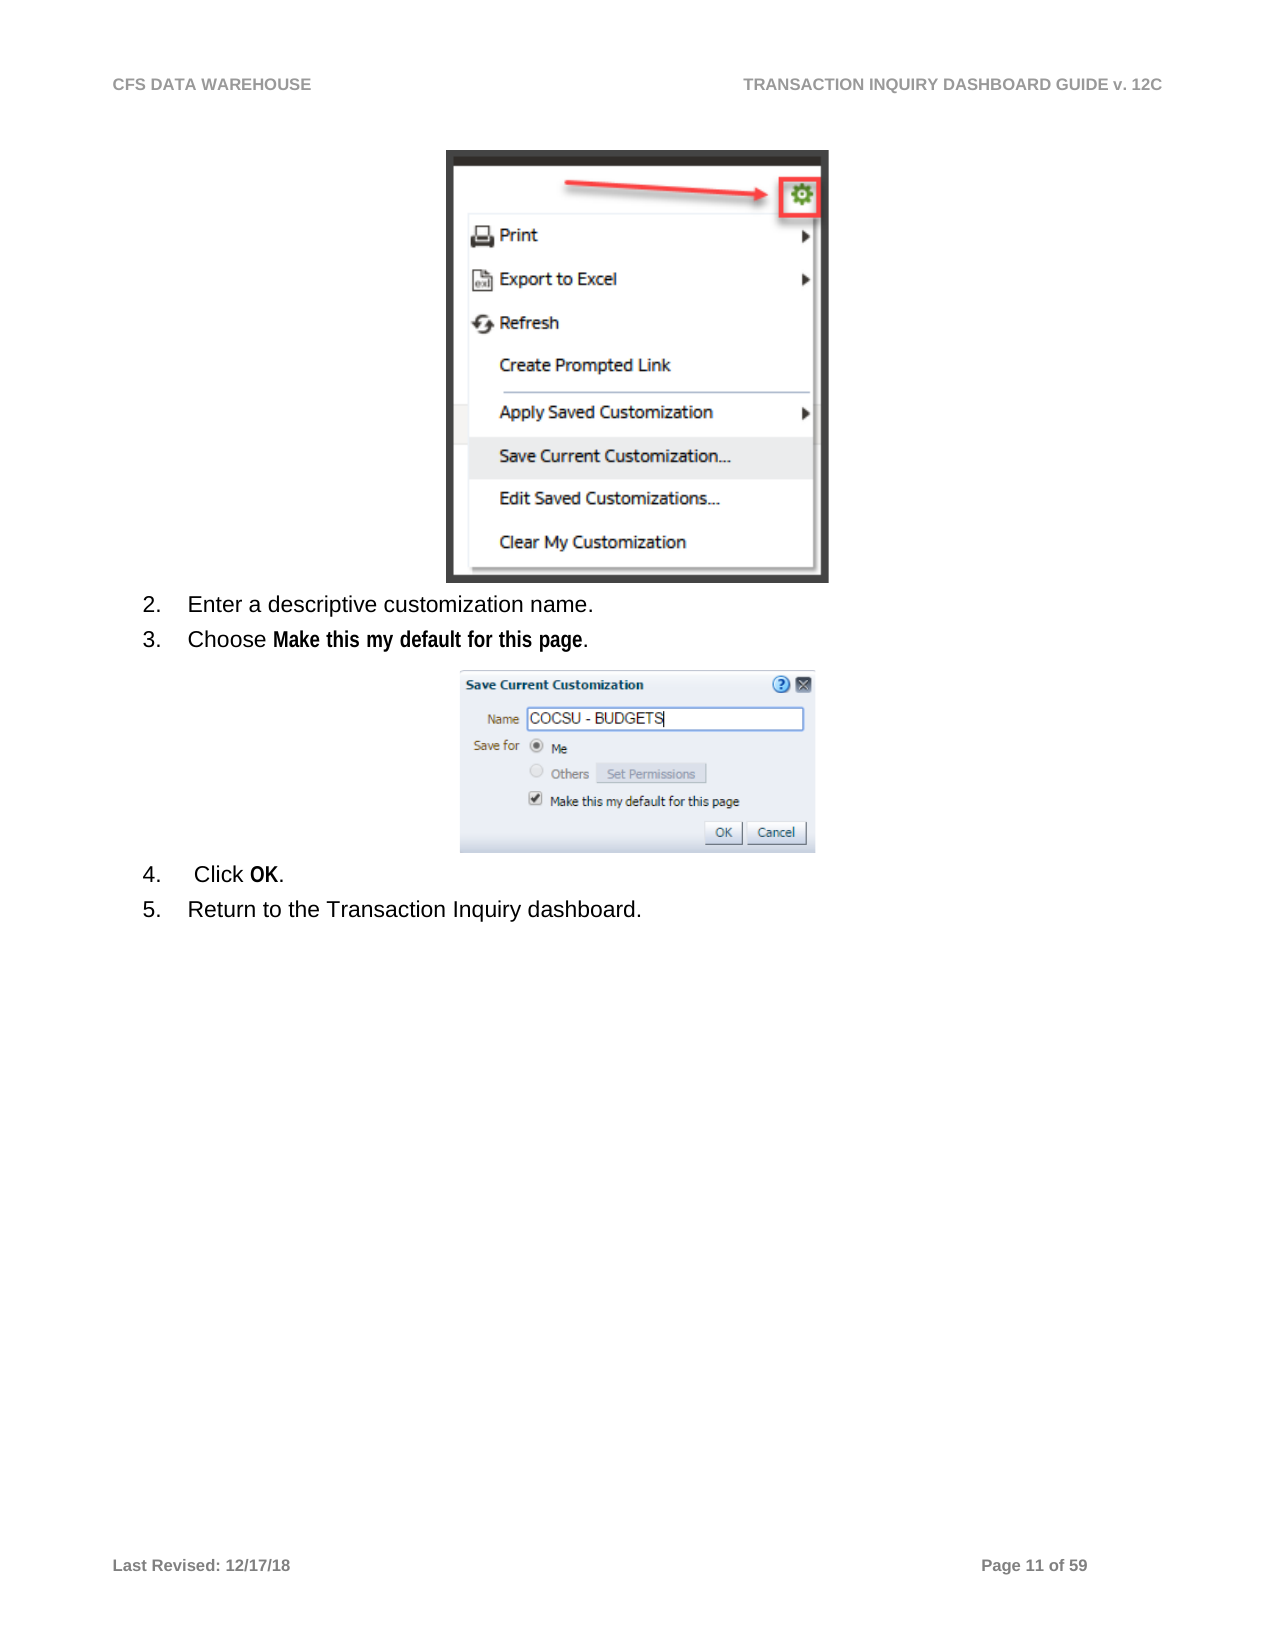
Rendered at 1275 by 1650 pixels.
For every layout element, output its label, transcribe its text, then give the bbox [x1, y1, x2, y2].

list 3. Choose Make this my default for this page. [142, 626, 1162, 652]
picture [446, 150, 829, 583]
picture [459, 670, 816, 853]
list 2. Enter a descriptive customization name. [142, 591, 1162, 617]
list 5. Return to the Transaction Inquiry dashboard. [142, 896, 1162, 922]
list 4. Click OK. [142, 861, 1162, 887]
